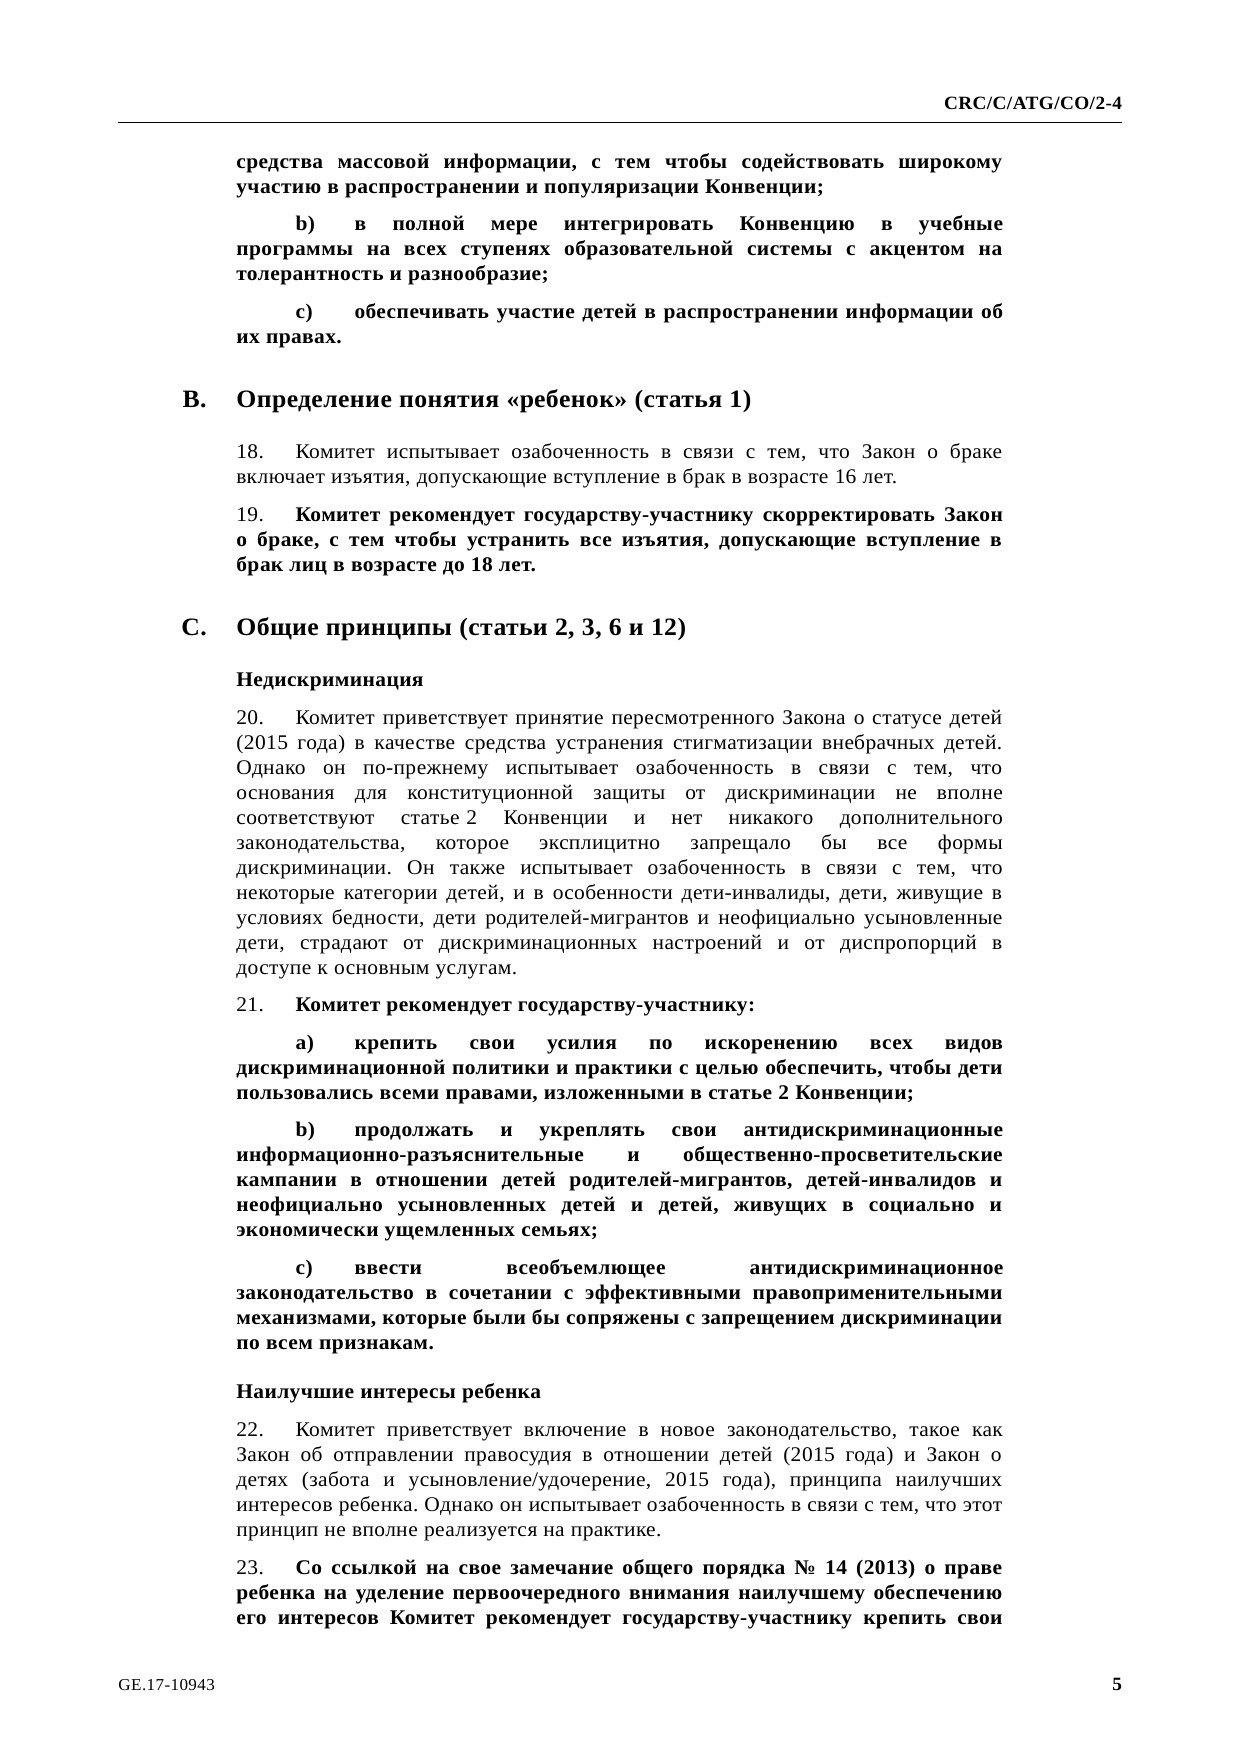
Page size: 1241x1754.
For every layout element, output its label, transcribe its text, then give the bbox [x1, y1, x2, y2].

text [236, 148, 1004, 198]
text b) продолжать и укреплять свои антидискриминационные информационно-разъяснительные и общественно-просветительские кампании в отношении детей родителей-мигрантов, детей-инвалидов и неофициально усыновленных детей и детей, живущих в социально и экономически ущемленных семьях; [236, 1116, 1004, 1241]
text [236, 1554, 1004, 1629]
text 19. Комитет рекомендует государству-участнику скорректировать Закон о браке, с тем чтобы устранить все изъятия, допускающие вступление в брак лиц в возрасте до 18 лет. [236, 501, 1004, 576]
text C. Общие принципы (статьи 2, 3, 6 и 12) [118, 613, 1004, 641]
text c) ввести всеобъемлющее антидискриминационное законодательство в сочетании с эффективными правоприменительными механизмами, которые были бы сопряжены с запрещением дискриминации по всем признакам. [236, 1254, 1004, 1354]
text 20. Комитет приветствует принятие пересмотренного Закона о статусе детей (2015 года) в качестве средства устранения стигматизации внебрачных детей. Однако он по-прежнему испытывает озабоченность в связи с тем, что основания для конституционной защиты от дискриминации не вполне соответствуют статье 2 Конвенции и нет никакого дополнительного законодательства, которое эксплицитно запрещало бы все формы дискриминации. Он также испытывает озабоченность в связи с тем, что некоторые категории детей, и в особенности дети-инвалиды, дети, живущие в условиях бедности, дети родителей-мигрантов и неофициально усыновленные дети, страдают от дискриминационных настроений и от диспропорций в доступе к основным услугам. [236, 704, 1004, 979]
text 22. Комитет приветствует включение в новое законодательство, такое как Закон об отправлении правосудия в отношении детей (2015 года) и Закон о детях (забота и усыновление/удочерение, 2015 года), принципа наилучших интересов ребенка. Однако он испытывает озабоченность в связи с тем, что этот принцип не вполне реализуется на практике. [236, 1416, 1004, 1541]
text a) крепить свои усилия по искоренению всех видов дискриминационной политики и практики с целью обеспечить, чтобы дети пользовались всеми правами, изложенными в статье 2 Конвенции; [236, 1029, 1004, 1104]
text 18. Комитет испытывает озабоченность в связи с тем, что Закон о браке включает изъятия, допускающие вступление в брак в возрасте 16 лет. [236, 438, 1004, 488]
text c) обеспечивать участие детей в распространении информации об их правах. [236, 298, 1004, 348]
text B. Определение понятия «ребенок» (статья 1) [118, 385, 1004, 413]
text b) в полной мере интегрировать Конвенцию в учебные программы на всех ступенях образовательной системы с акцентом на толерантность и разнообразие; [236, 210, 1004, 285]
text 21. Комитет рекомендует государству-участнику: [236, 991, 1004, 1016]
text Недискриминация [118, 666, 1004, 691]
text Наилучшие интересы ребенка [118, 1379, 1004, 1404]
